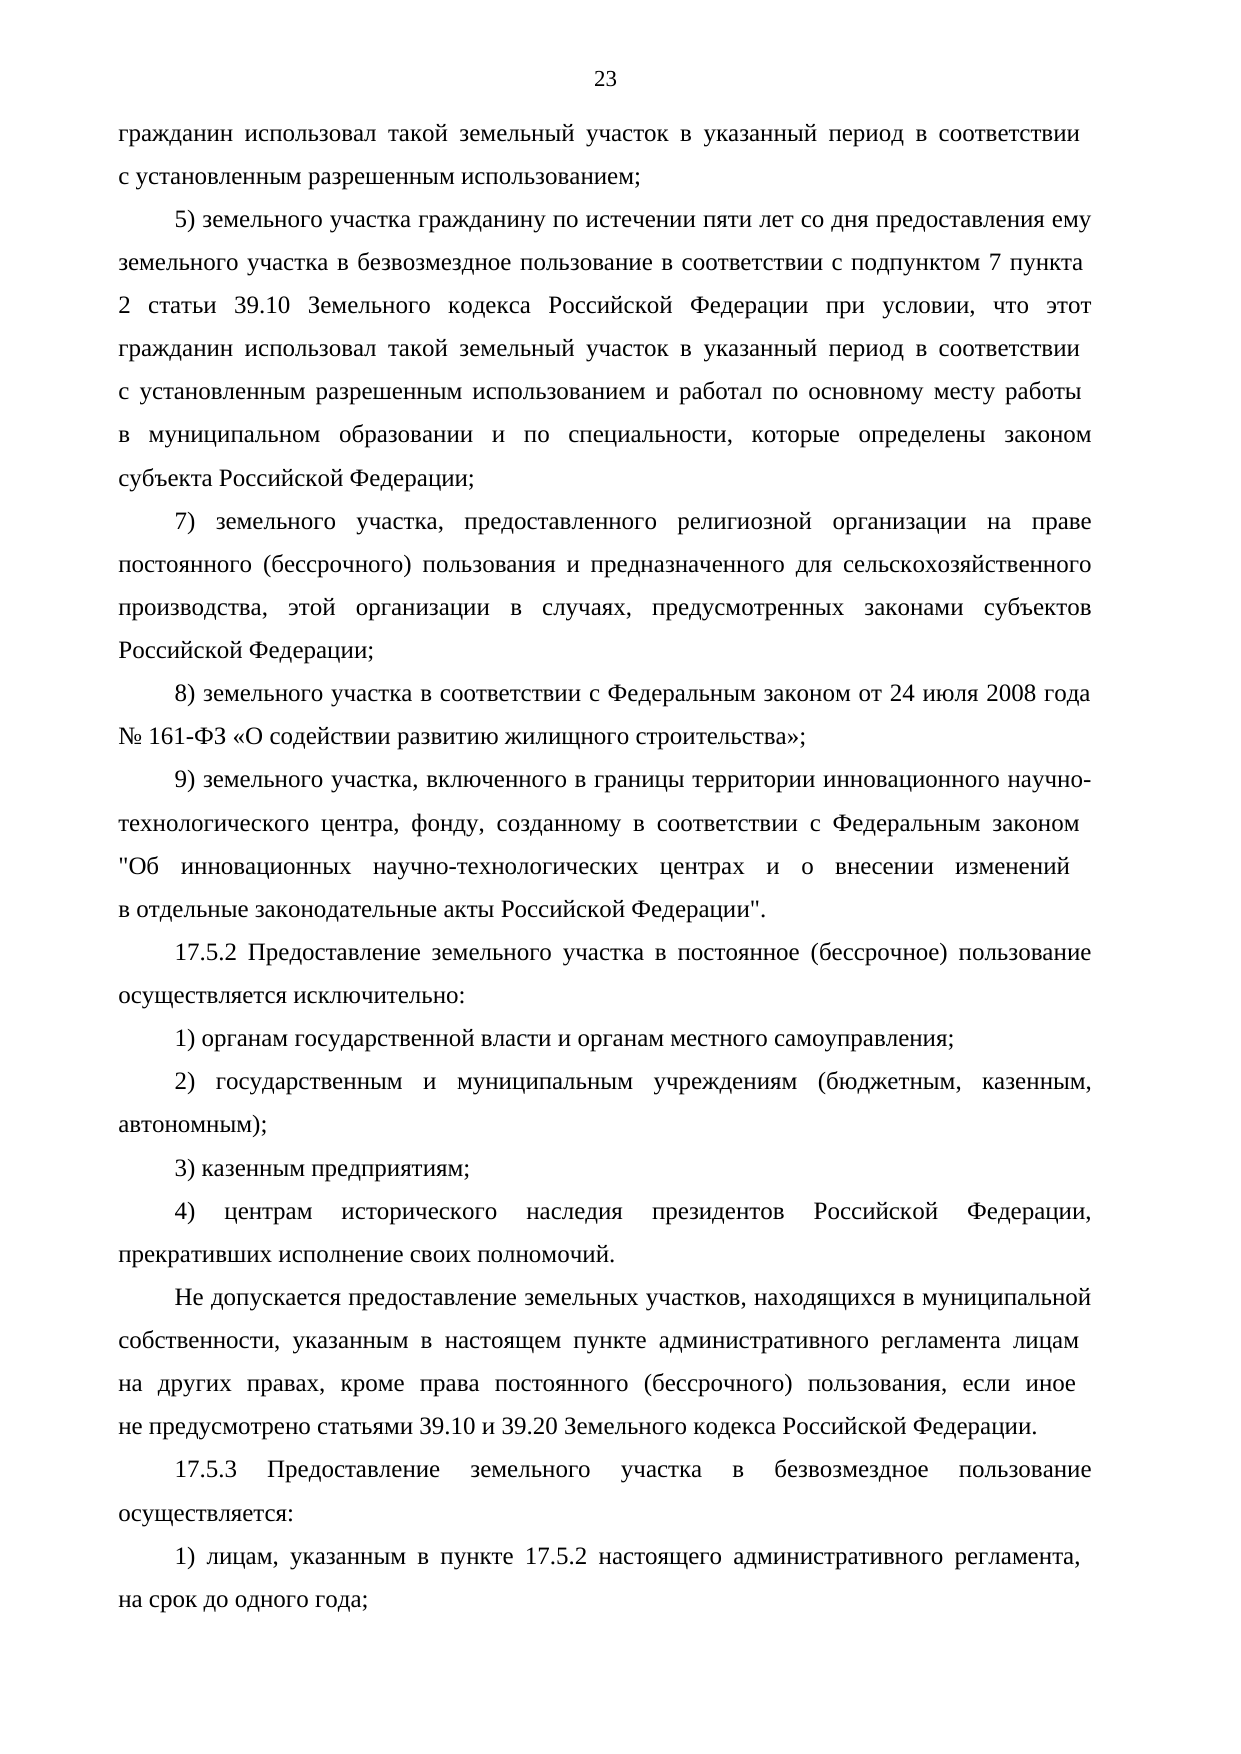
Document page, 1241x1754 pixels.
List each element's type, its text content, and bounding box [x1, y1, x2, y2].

text 2) государственным и муниципальным учреждениям (бюджетным, казенным, автономным); [118, 1066, 1092, 1138]
text 3) казенным предприятиям; [118, 1153, 1092, 1181]
text 9) земельного участка, включенного в границы территории инновационного научно-технологического центра, фонду, созданному в соответствии с Федеральным законом "Об инновационных научно-технологических центрах и о внесении изменений в отдельные законодательные акты Российской Федерации". [118, 764, 1092, 923]
text 5) земельного участка гражданину по истечении пяти лет со дня предоставления ему земельного участка в безвозмездное пользование в соответствии с подпунктом 7 пункта 2 статьи 39.10 Земельного кодекса Российской Федерации при условии, что этот гражданин использовал такой земельный участок в указанный период в соответствии с установленным разрешенным использованием и работал по основному месту работы в муниципальном образовании и по специальности, которые определены законом субъекта Российской Федерации; [118, 204, 1092, 491]
text 17.5.2 Предоставление земельного участка в постоянное (бессрочное) пользование осуществляется исключительно: [118, 937, 1092, 1009]
text 8) земельного участка в соответствии с Федеральным законом от 24 июля 2008 года № 161-ФЗ «О содействии развитию жилищного строительства»; [118, 678, 1092, 750]
text 1) органам государственной власти и органам местного самоуправления; [118, 1023, 1092, 1052]
text Не допускается предоставление земельных участков, находящихся в муниципальной собственности, указанным в настоящем пункте административного регламента лицам на других правах, кроме права постоянного (бессрочного) пользования, если иное не предусмотрено статьями 39.10 и 39.20 Земельного кодекса Российской Федерации. [118, 1282, 1092, 1440]
text 7) земельного участка, предоставленного религиозной организации на праве постоянного (бессрочного) пользования и предназначенного для сельскохозяйственного производства, этой организации в случаях, предусмотренных законами субъектов Российской Федерации; [118, 506, 1092, 664]
text 1) лицам, указанным в пункте 17.5.2 настоящего административного регламента, на срок до одного года; [118, 1541, 1092, 1613]
text 17.5.3 Предоставление земельного участка в безвозмездное пользование осуществляется: [118, 1454, 1092, 1526]
text 4) центрам исторического наследия президентов Российской Федерации, прекративших исполнение своих полномочий. [118, 1196, 1092, 1268]
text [118, 118, 1092, 189]
